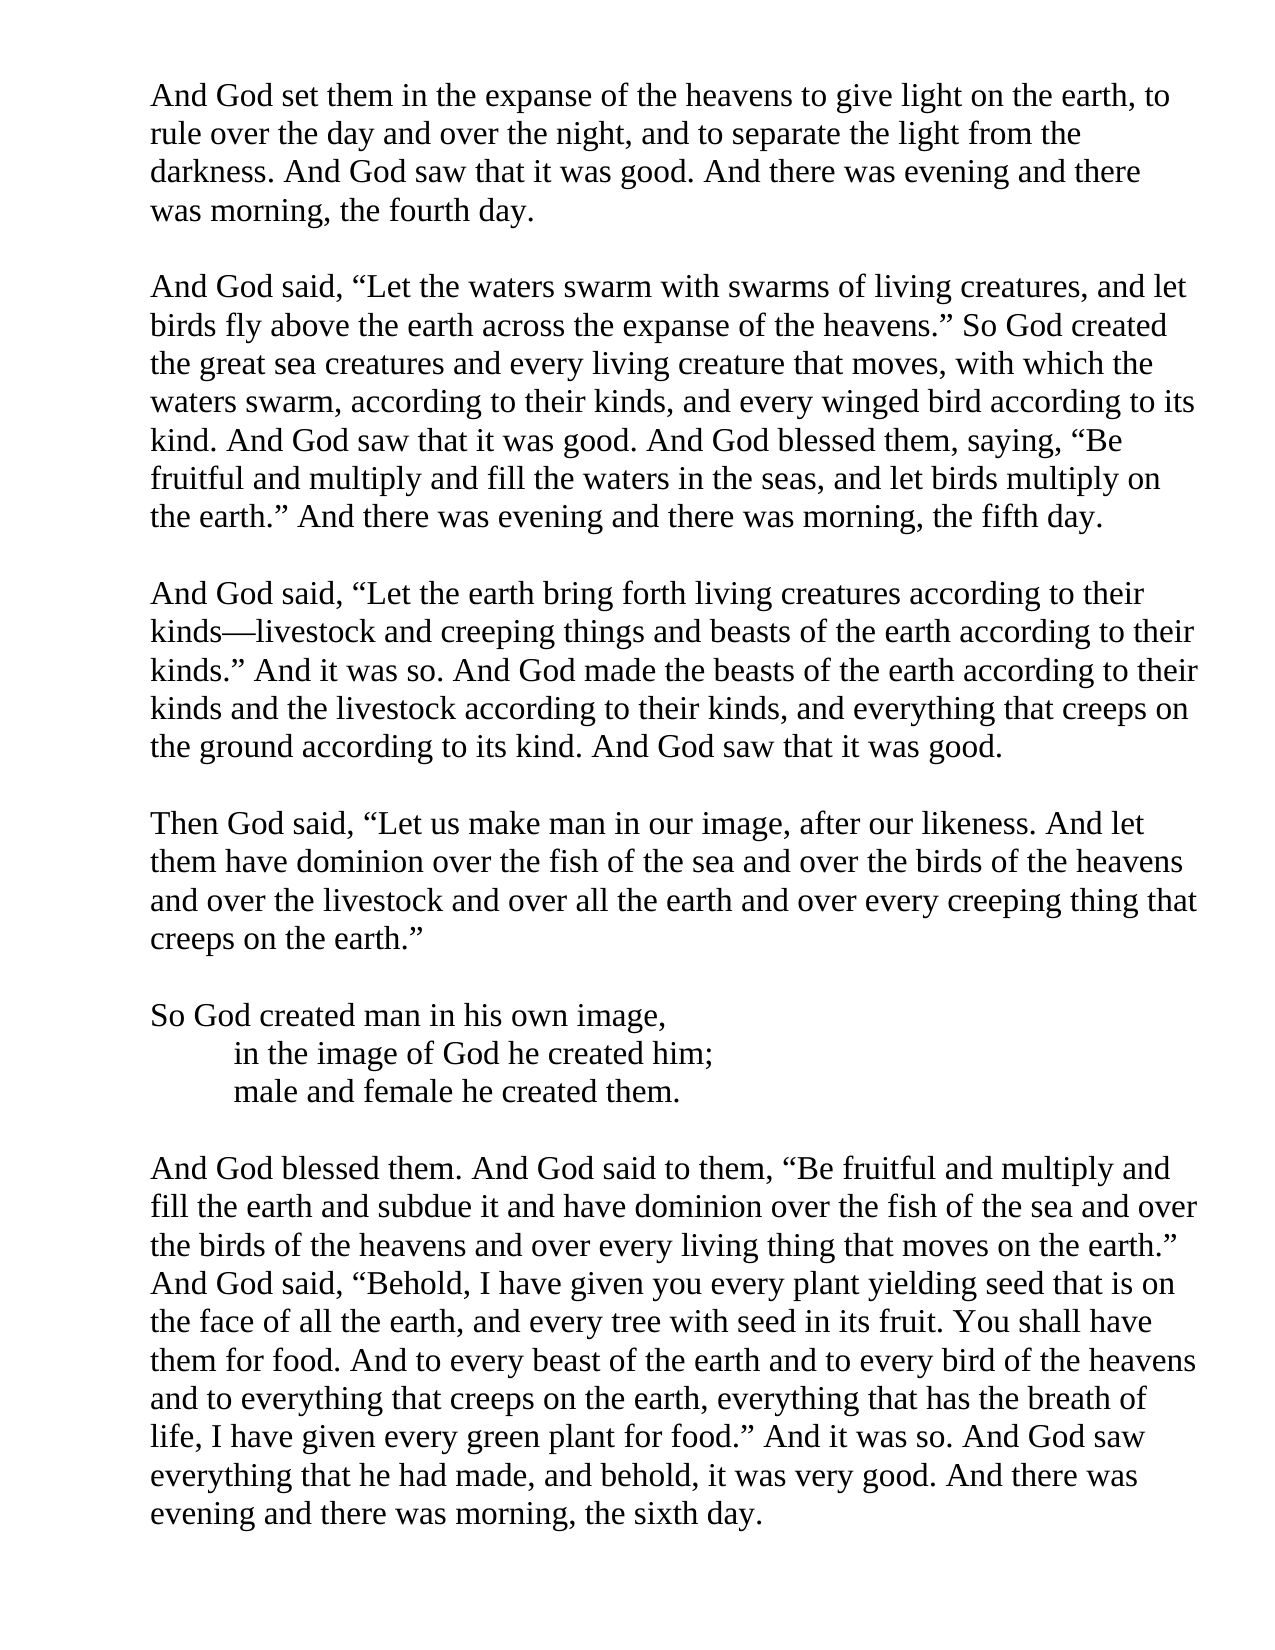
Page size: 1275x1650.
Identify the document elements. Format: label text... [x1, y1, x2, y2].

text And God said, “Let the waters swarm with swarms of living creatures, and let birds fly above the earth across the expanse of the heavens.” So God created the great sea creatures and every living creature that moves, with which the waters swarm, according to their kinds, and every winged bird according to its kind. And God saw that it was good. And God blessed them, saying, “Be fruitful and multiply and fill the waters in the seas, and let birds multiply on the earth.” And there was evening and there was morning, the fifth day. [150, 267, 1200, 535]
text So God created man in his own image, [150, 995, 1200, 1033]
text And God said, “Let the earth bring forth living creatures according to their kinds—livestock and creeping things and beasts of the earth according to their kinds.” And it was so. And God made the beasts of the earth according to their kinds and the livestock according to their kinds, and everything that creeps on the ground according to its kind. And God saw that it was good. [150, 573, 1200, 765]
text in the image of God he created him; [150, 1033, 1200, 1072]
text Then God said, “Let us make man in our image, after our likeness. And let them have dominion over the fish of the sea and over the birds of the heavens and over the livestock and over all the earth and over every creeping thing that creeps on the earth.” [150, 803, 1200, 957]
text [150, 75, 1200, 228]
text male and female he created them. [150, 1072, 1200, 1110]
text And God blessed them. And God said to them, “Be fruitful and multiply and fill the earth and subdue it and have dominion over the fish of the sea and over the birds of the heavens and over every living thing that moves on the earth.” And God said, “Behold, I have given you every plant yielding seed that is on the face of all the earth, and every tree with seed in its fruit. You shall have them for food. And to every beast of the earth and to every bird of the heavens and to everything that creeps on the earth, everything that has the breath of life, I have given every green plant for food.” And it was so. And God saw everything that he had made, and behold, it was very good. And there was evening and there was morning, the sixth day. [150, 1148, 1200, 1532]
